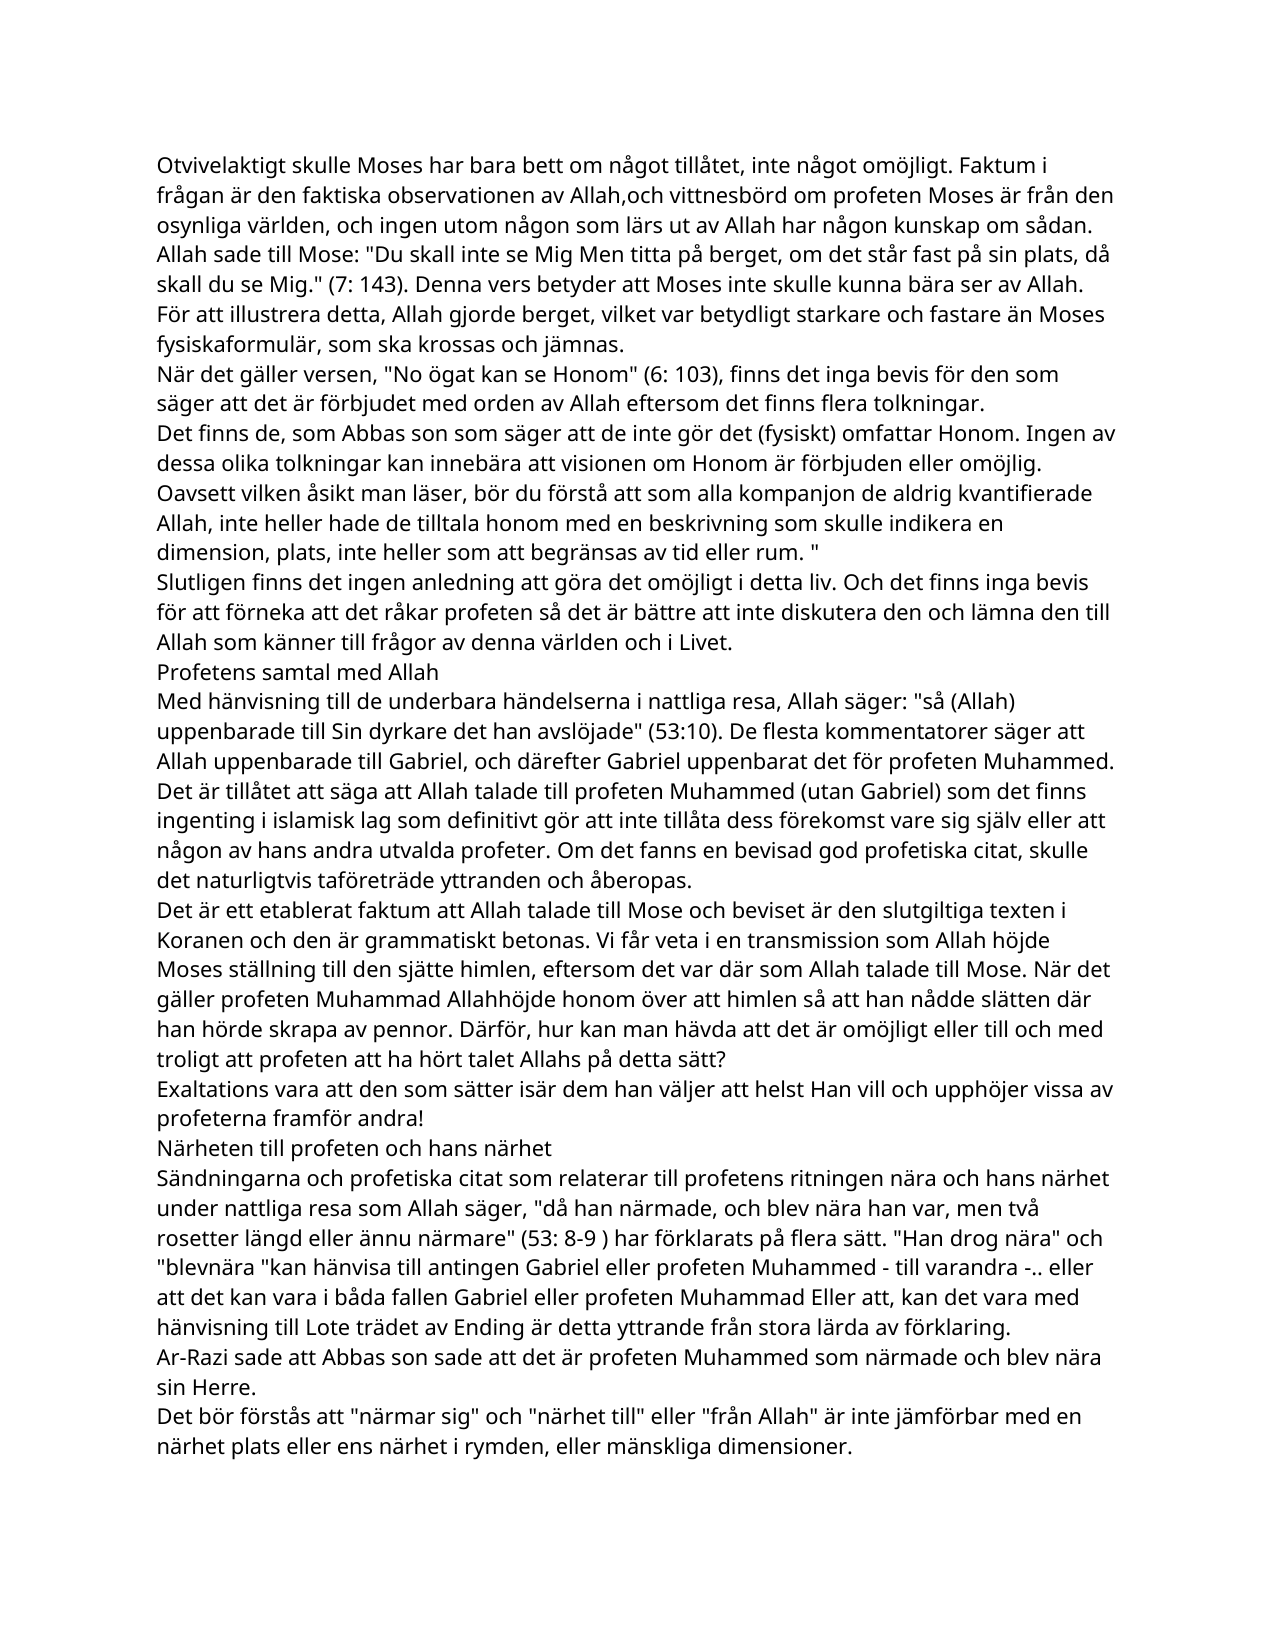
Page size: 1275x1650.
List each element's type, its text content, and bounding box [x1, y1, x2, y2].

text Ar-Razi sade att Abbas son sade att det är profeten Muhammed som närmade och blev nära sin Herre. [156, 1342, 1118, 1401]
text Det finns de, som Abbas son som säger att de inte gör det (fysiskt) omfattar Honom. Ingen av dessa olika tolkningar kan innebära att visionen om Honom är förbjuden eller omöjlig. [156, 418, 1118, 478]
text Slutligen finns det ingen anledning att göra det omöjligt i detta liv. Och det finns inga bevis för att förneka att det råkar profeten så det är bättre att inte diskutera den och lämna den till Allah som känner till frågor av denna världen och i Livet. [156, 567, 1118, 656]
text När det gäller versen, "No ögat kan se Honom" (6: 103), finns det inga bevis för den som säger att det är förbjudet med orden av Allah eftersom det finns flera tolkningar. [156, 358, 1118, 418]
text Exaltations vara att den som sätter isär dem han väljer att helst Han vill och upphöjer vissa av profeterna framför andra! [156, 1073, 1118, 1133]
text Det bör förstås att "närmar sig" och "närhet till" eller "från Allah" är inte jämförbar med en närhet plats eller ens närhet i rymden, eller mänskliga dimensioner. [156, 1401, 1118, 1461]
text Oavsett vilken åsikt man läser, bör du förstå att som alla kompanjon de aldrig kvantifierade Allah, inte heller hade de tilltala honom med en beskrivning som skulle indikera en dimension, plats, inte heller som att begränsas av tid eller rum. " [156, 478, 1118, 567]
text Närheten till profeten och hans närhet [156, 1133, 1118, 1163]
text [156, 150, 1118, 239]
text Profetens samtal med Allah [156, 656, 1118, 686]
text Det är ett etablerat faktum att Allah talade till Mose och beviset är den slutgiltiga texten i Koranen och den är grammatiskt betonas. Vi får veta i en transmission som Allah höjde Moses ställning till den sjätte himlen, eftersom det var där som Allah talade till Mose. När det gäller profeten Muhammad Allahhöjde honom över att himlen så att han nådde slätten där han hörde skrapa av pennor. Därför, hur kan man hävda att det är omöjligt eller till och med troligt att profeten att ha hört talet Allahs på detta sätt? [156, 895, 1118, 1073]
text Det är tillåtet att säga att Allah talade till profeten Muhammed (utan Gabriel) som det finns ingenting i islamisk lag som definitivt gör att inte tillåta dess förekomst vare sig själv eller att någon av hans andra utvalda profeter. Om det fanns en bevisad god profetiska citat, skulle det naturligtvis taföreträde yttranden och åberopas. [156, 776, 1118, 895]
text Med hänvisning till de underbara händelserna i nattliga resa, Allah säger: "så (Allah) uppenbarade till Sin dyrkare det han avslöjade" (53:10). De flesta kommentatorer säger att Allah uppenbarade till Gabriel, och därefter Gabriel uppenbarat det för profeten Muhammed. [156, 686, 1118, 776]
text Sändningarna och profetiska citat som relaterar till profetens ritningen nära och hans närhet under nattliga resa som Allah säger, "då han närmade, och blev nära han var, men två rosetter längd eller ännu närmare" (53: 8-9 ) har förklarats på flera sätt. "Han drog nära" och "blevnära "kan hänvisa till antingen Gabriel eller profeten Muhammed - till varandra -.. eller att det kan vara i båda fallen Gabriel eller profeten Muhammad Eller att, kan det vara med hänvisning till Lote trädet av Ending är detta yttrande från stora lärda av förklaring. [156, 1163, 1118, 1342]
text Allah sade till Mose: "Du skall inte se Mig Men titta på berget, om det står fast på sin plats, då skall du se Mig." (7: 143). Denna vers betyder att Moses inte skulle kunna bära ser av Allah. För att illustrera detta, Allah gjorde berget, vilket var betydligt starkare och fastare än Moses fysiskaformulär, som ska krossas och jämnas. [156, 239, 1118, 358]
